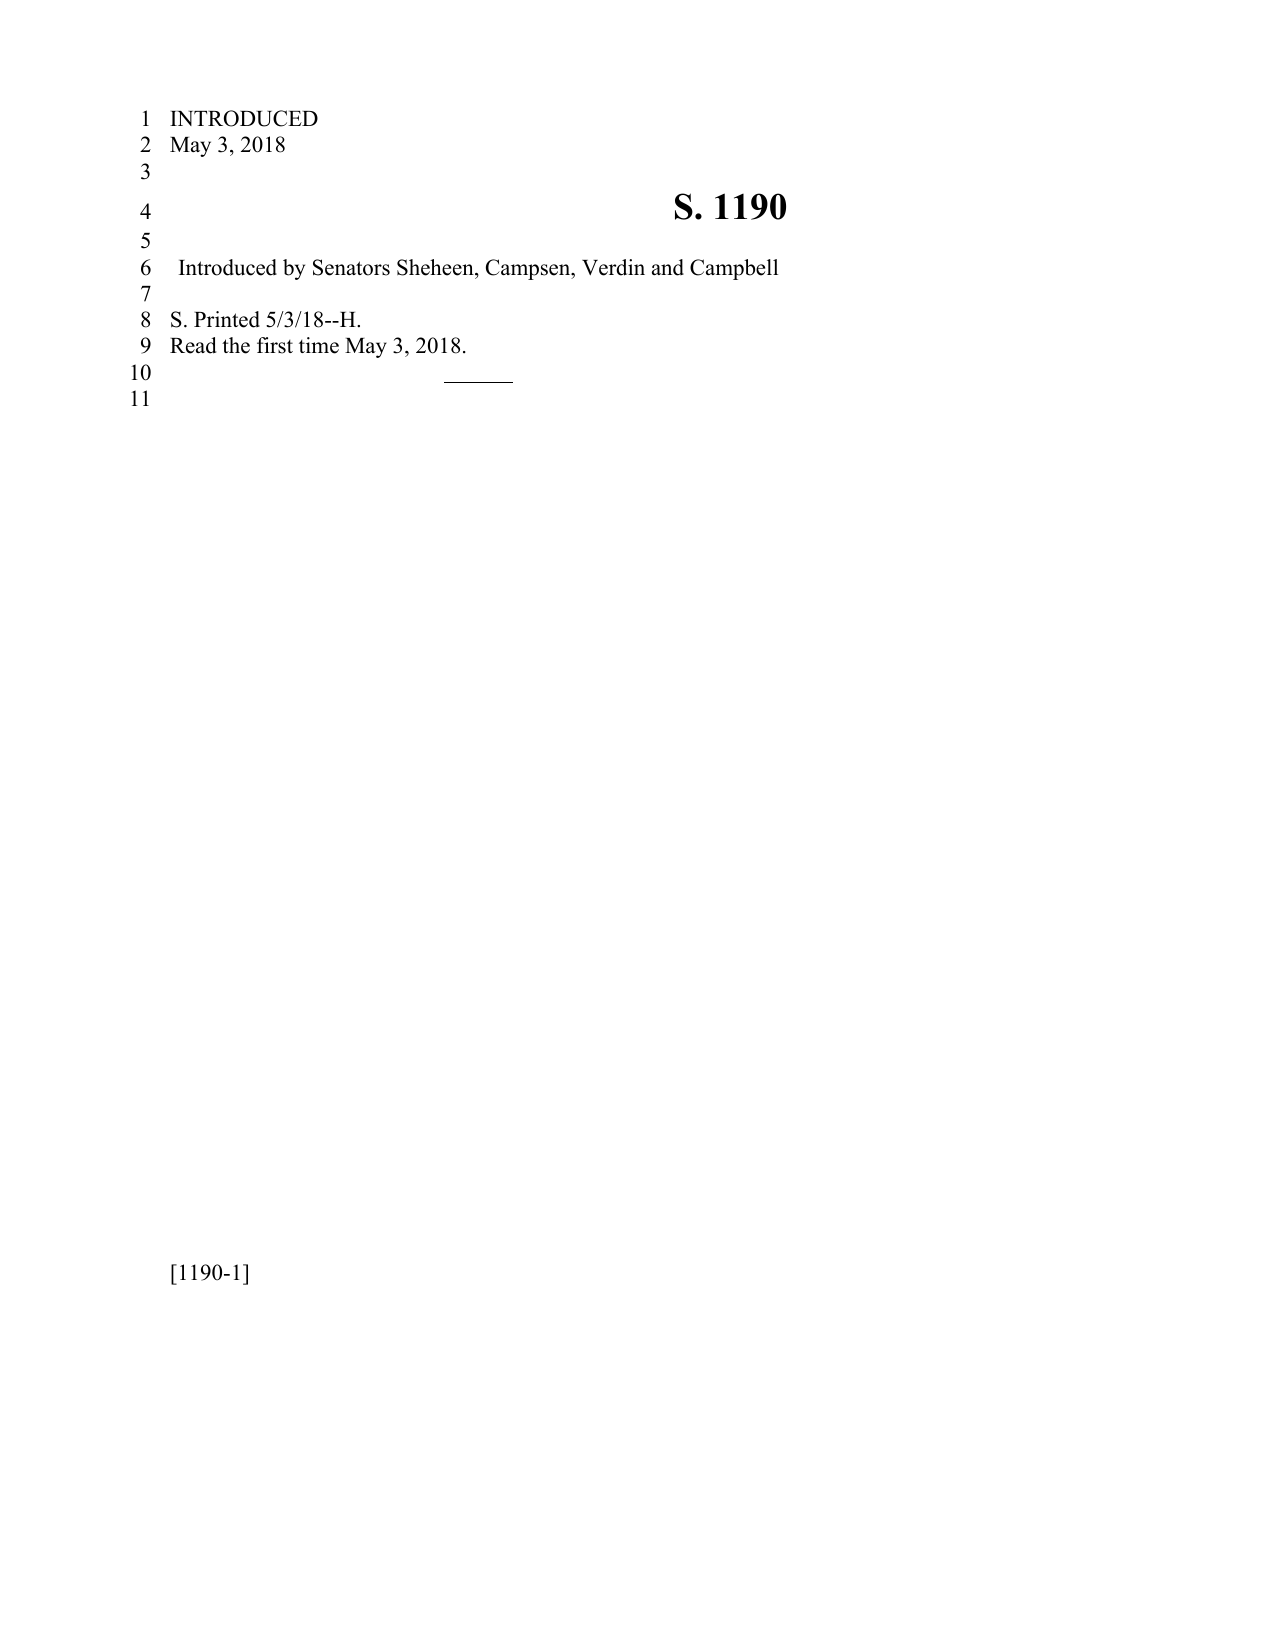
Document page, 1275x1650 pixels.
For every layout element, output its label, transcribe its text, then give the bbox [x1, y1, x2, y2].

text INTRODUCED [169, 105, 787, 131]
text Introduced by Senators Sheheen, Campsen, Verdin and Campbell [169, 253, 787, 280]
text Read the first time May 3, 2018. [169, 333, 787, 359]
text May 3, 2018 [169, 131, 787, 158]
text S. Printed 5/3/18--H. [169, 306, 787, 333]
text S. 1190 [169, 184, 787, 227]
